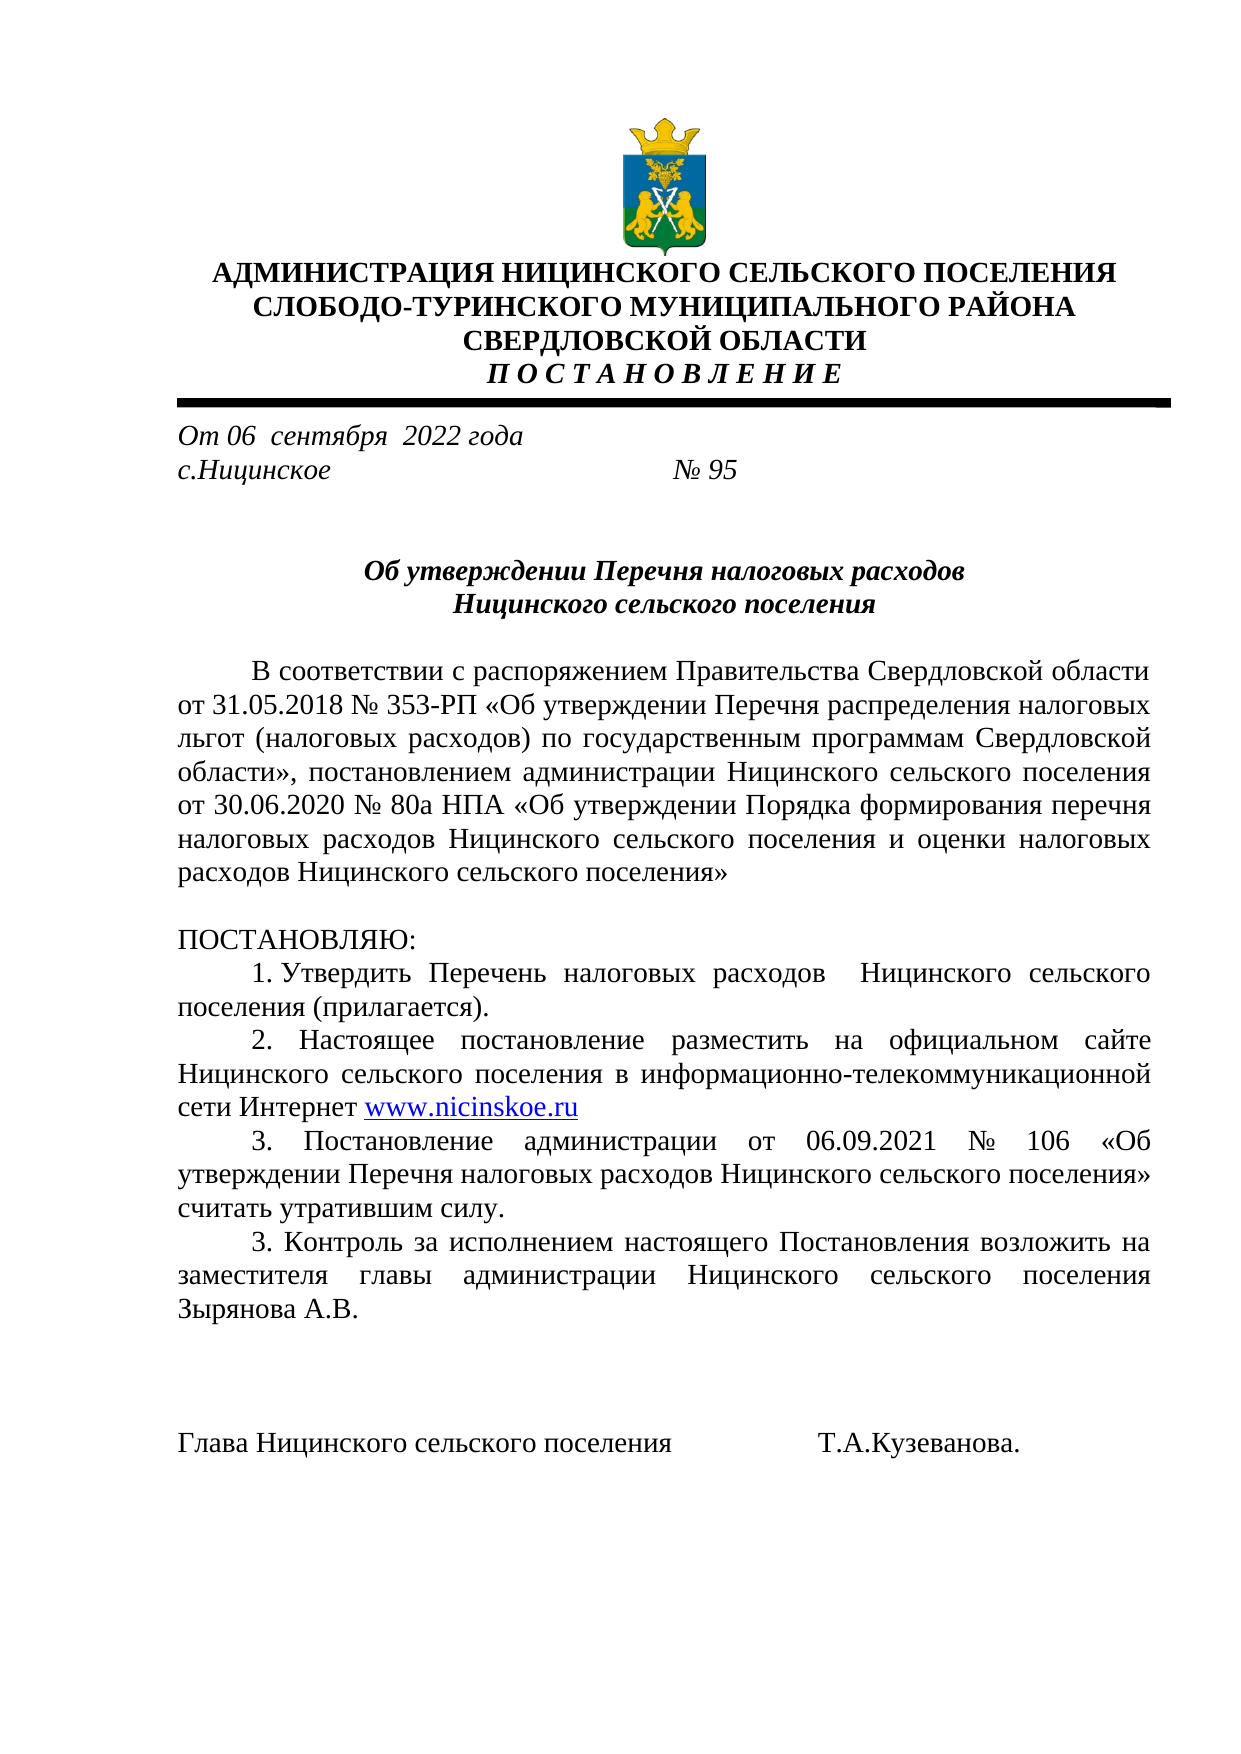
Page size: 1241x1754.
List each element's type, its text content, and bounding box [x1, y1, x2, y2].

text От 06 сентября 2022 года [177, 418, 1152, 452]
text Об утверждении Перечня налоговых расходов [177, 553, 1152, 586]
picture [623, 118, 706, 256]
text Ницинского сельского поселения [177, 586, 1152, 620]
text ПОСТАНОВЛЯЮ: [177, 922, 1152, 955]
text Глава Ницинского сельского поселения Т.А.Кузеванова. [177, 1425, 1152, 1458]
text В соответствии с распоряжением Правительства Свердловской области от 31.05.2018 № 353-РП «Об утверждении Перечня распределения налоговых льгот (налоговых расходов) по государственным программам Свердловской области», постановлением администрации Ницинского сельского поселения от 30.06.2020 № 80а НПА «Об утверждении Порядка формирования перечня налоговых расходов Ницинского сельского поселения и оценки налоговых расходов Ницинского сельского поселения» [177, 653, 1152, 888]
text 3. Контроль за исполнением настоящего Постановления возложить на заместителя главы администрации Ницинского сельского поселения Зырянова А.В. [177, 1224, 1152, 1324]
text с.Ницинское № 95 [177, 452, 1152, 486]
text 1. Утвердить Перечень налоговых расходов Ницинского сельского поселения (прилагается). [177, 955, 1152, 1022]
text АДМИНИСТРАЦИЯ НИЦИНСКОГО СЕЛЬСКОГО ПОСЕЛЕНИЯ [177, 256, 1152, 289]
text СЛОБОДО-ТУРИНСКОГО МУНИЦИПАЛЬНОГО РАЙОНА СВЕРДЛОВСКОЙ ОБЛАСТИ [177, 289, 1152, 356]
text П О С Т А Н О В Л Е Н И Е [177, 356, 1152, 390]
text 2. Настоящее постановление разместить на официальном сайте Ницинского сельского поселения в информационно-телекоммуникационной сети Интернет www.nicinskoe.ru [177, 1022, 1152, 1123]
text 3. Постановление администрации от 06.09.2021 № 106 «Об утверждении Перечня налоговых расходов Ницинского сельского поселения» считать утратившим силу. [177, 1123, 1152, 1224]
